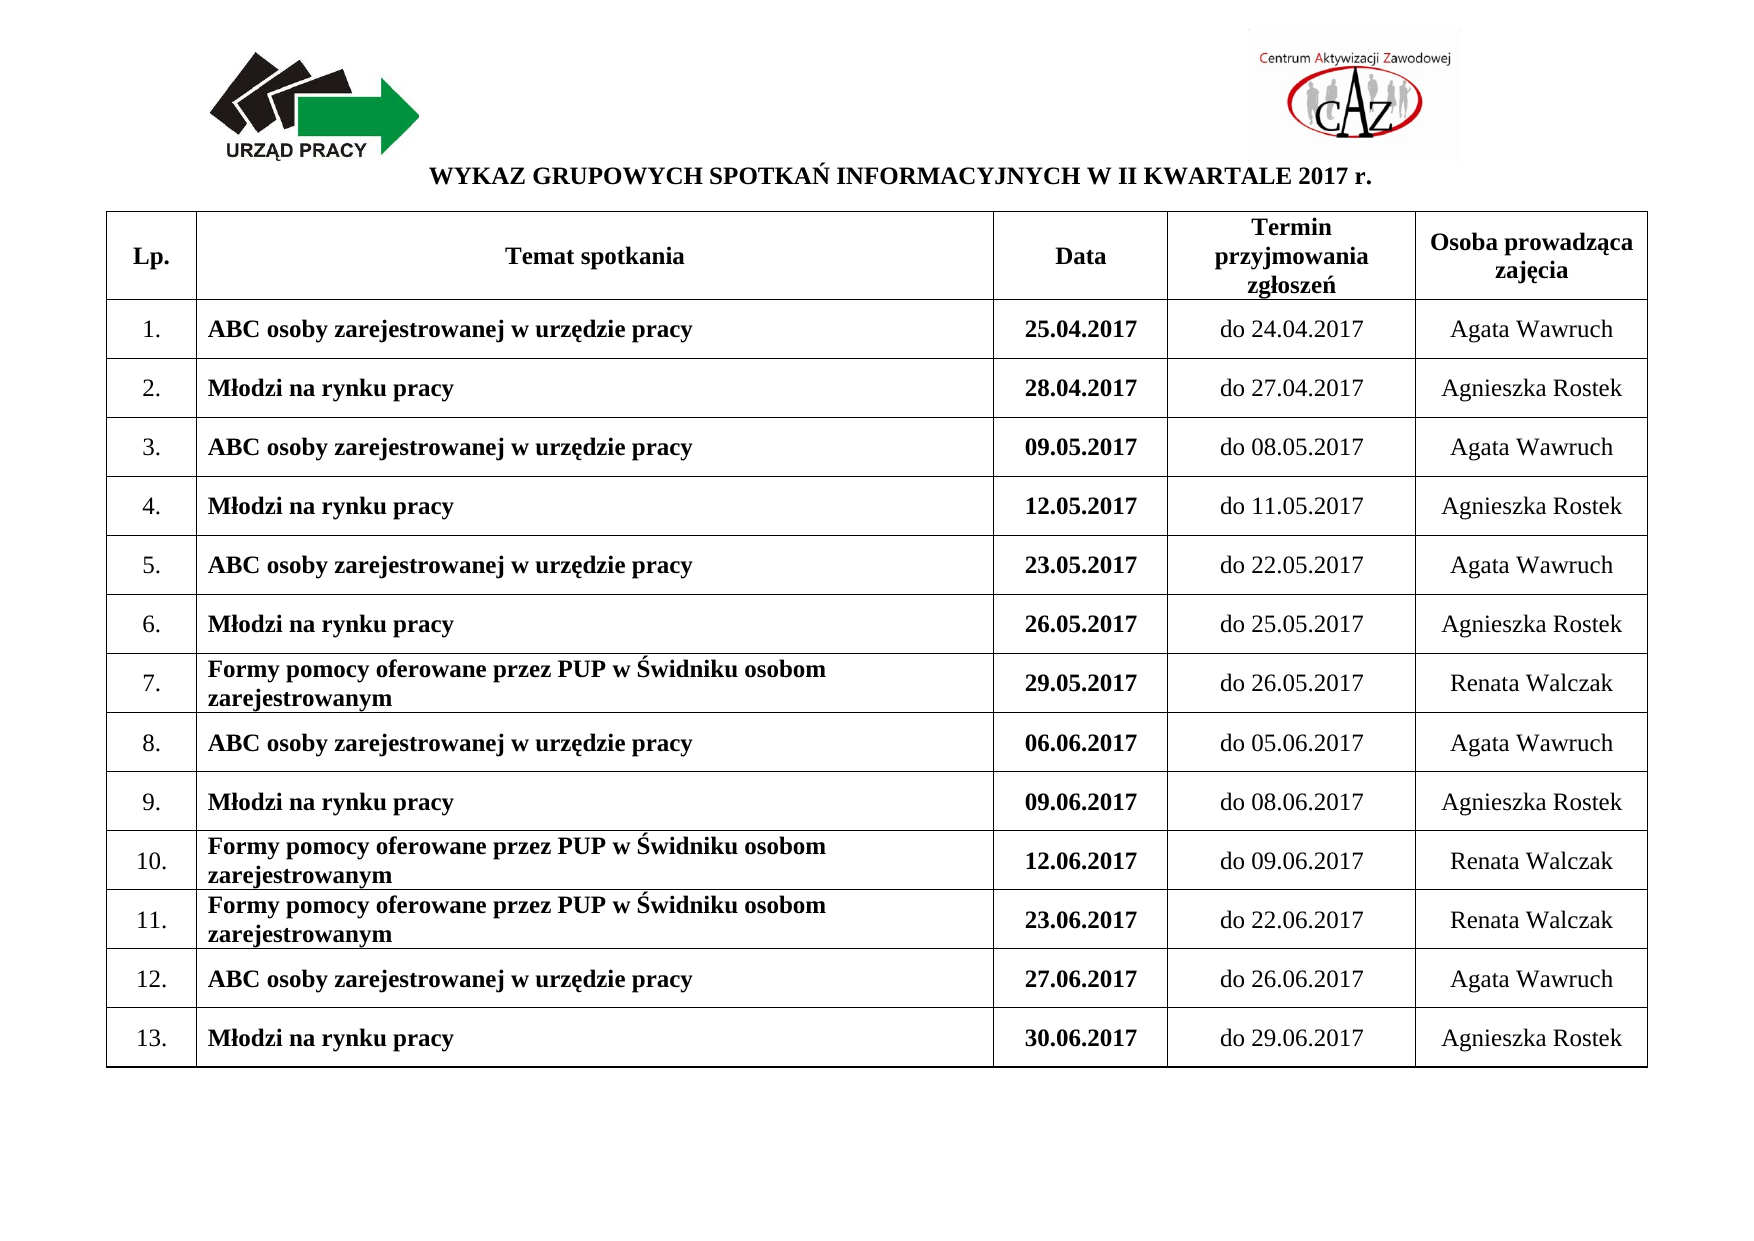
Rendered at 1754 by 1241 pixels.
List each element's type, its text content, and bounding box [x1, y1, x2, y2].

table_cell 8. [107, 713, 196, 771]
table_cell 11. [107, 890, 196, 948]
table_cell 06.06.2017 [994, 713, 1167, 771]
table_cell Młodzi na rynku pracy [197, 477, 993, 535]
table_cell Agata Wawruch [1416, 713, 1647, 771]
table_cell 09.05.2017 [994, 418, 1167, 476]
table_cell 12.06.2017 [994, 831, 1167, 889]
table_cell do 26.05.2017 [1168, 654, 1415, 712]
picture [209, 52, 419, 161]
table_header Data [994, 212, 1167, 298]
table_cell 26.05.2017 [994, 595, 1167, 653]
table_cell Agata Wawruch [1416, 536, 1647, 594]
table_cell ABC osoby zarejestrowanej w urzędzie pracy [197, 713, 993, 771]
table_cell do 25.05.2017 [1168, 595, 1415, 653]
table_cell 28.04.2017 [994, 359, 1167, 417]
table_cell 25.04.2017 [994, 300, 1167, 358]
table_header Lp. [107, 212, 196, 298]
table_cell 5. [107, 536, 196, 594]
table_cell 9. [107, 772, 196, 830]
table_cell Agata Wawruch [1416, 300, 1647, 358]
table_cell do 08.05.2017 [1168, 418, 1415, 476]
table_cell Agnieszka Rostek [1416, 359, 1647, 417]
table_cell ABC osoby zarejestrowanej w urzędzie pracy [197, 300, 993, 358]
table_cell 6. [107, 595, 196, 653]
table_cell do 09.06.2017 [1168, 831, 1415, 889]
table_cell do 22.06.2017 [1168, 890, 1415, 948]
table_cell Agnieszka Rostek [1416, 772, 1647, 830]
table_header Osoba prowadząca zajęcia [1416, 212, 1647, 298]
table_cell Renata Walczak [1416, 654, 1647, 712]
table_cell do 11.05.2017 [1168, 477, 1415, 535]
table_cell 27.06.2017 [994, 949, 1167, 1007]
table_header Temat spotkania [197, 212, 993, 298]
table_cell Renata Walczak [1416, 831, 1647, 889]
table_cell do 22.05.2017 [1168, 536, 1415, 594]
table_cell 09.06.2017 [994, 772, 1167, 830]
table_header Termin przyjmowania zgłoszeń [1168, 212, 1415, 298]
table_cell do 29.06.2017 [1168, 1008, 1415, 1066]
table_cell 2. [107, 359, 196, 417]
table_cell ABC osoby zarejestrowanej w urzędzie pracy [197, 536, 993, 594]
text WYKAZ GRUPOWYCH SPOTKAŃ INFORMACYJNYCH W II KWARTALE 2017 r. [136, 161, 1665, 190]
table_cell Formy pomocy oferowane przez PUP w Świdniku osobom zarejestrowanym [197, 654, 993, 712]
table_cell Agata Wawruch [1416, 949, 1647, 1007]
table_cell 23.06.2017 [994, 890, 1167, 948]
table_cell 7. [107, 654, 196, 712]
table_cell Formy pomocy oferowane przez PUP w Świdniku osobom zarejestrowanym [197, 831, 993, 889]
table_cell Agnieszka Rostek [1416, 477, 1647, 535]
table_cell 12.05.2017 [994, 477, 1167, 535]
table_cell do 05.06.2017 [1168, 713, 1415, 771]
table_cell 30.06.2017 [994, 1008, 1167, 1066]
table_cell 10. [107, 831, 196, 889]
table_cell Agnieszka Rostek [1416, 1008, 1647, 1066]
table_cell do 27.04.2017 [1168, 359, 1415, 417]
table_cell do 24.04.2017 [1168, 300, 1415, 358]
table_cell Młodzi na rynku pracy [197, 359, 993, 417]
table_cell Młodzi na rynku pracy [197, 595, 993, 653]
table_cell 4. [107, 477, 196, 535]
picture [1248, 29, 1461, 161]
table_cell 13. [107, 1008, 196, 1066]
table_cell ABC osoby zarejestrowanej w urzędzie pracy [197, 418, 993, 476]
table_cell 3. [107, 418, 196, 476]
table_cell Renata Walczak [1416, 890, 1647, 948]
table_cell 1. [107, 300, 196, 358]
table_cell ABC osoby zarejestrowanej w urzędzie pracy [197, 949, 993, 1007]
table_cell Młodzi na rynku pracy [197, 1008, 993, 1066]
table_cell do 26.06.2017 [1168, 949, 1415, 1007]
table_cell 12. [107, 949, 196, 1007]
table_cell 29.05.2017 [994, 654, 1167, 712]
table_cell do 08.06.2017 [1168, 772, 1415, 830]
table_cell Młodzi na rynku pracy [197, 772, 993, 830]
table_cell Formy pomocy oferowane przez PUP w Świdniku osobom zarejestrowanym [197, 890, 993, 948]
table_cell Agnieszka Rostek [1416, 595, 1647, 653]
table_cell 23.05.2017 [994, 536, 1167, 594]
table_cell Agata Wawruch [1416, 418, 1647, 476]
